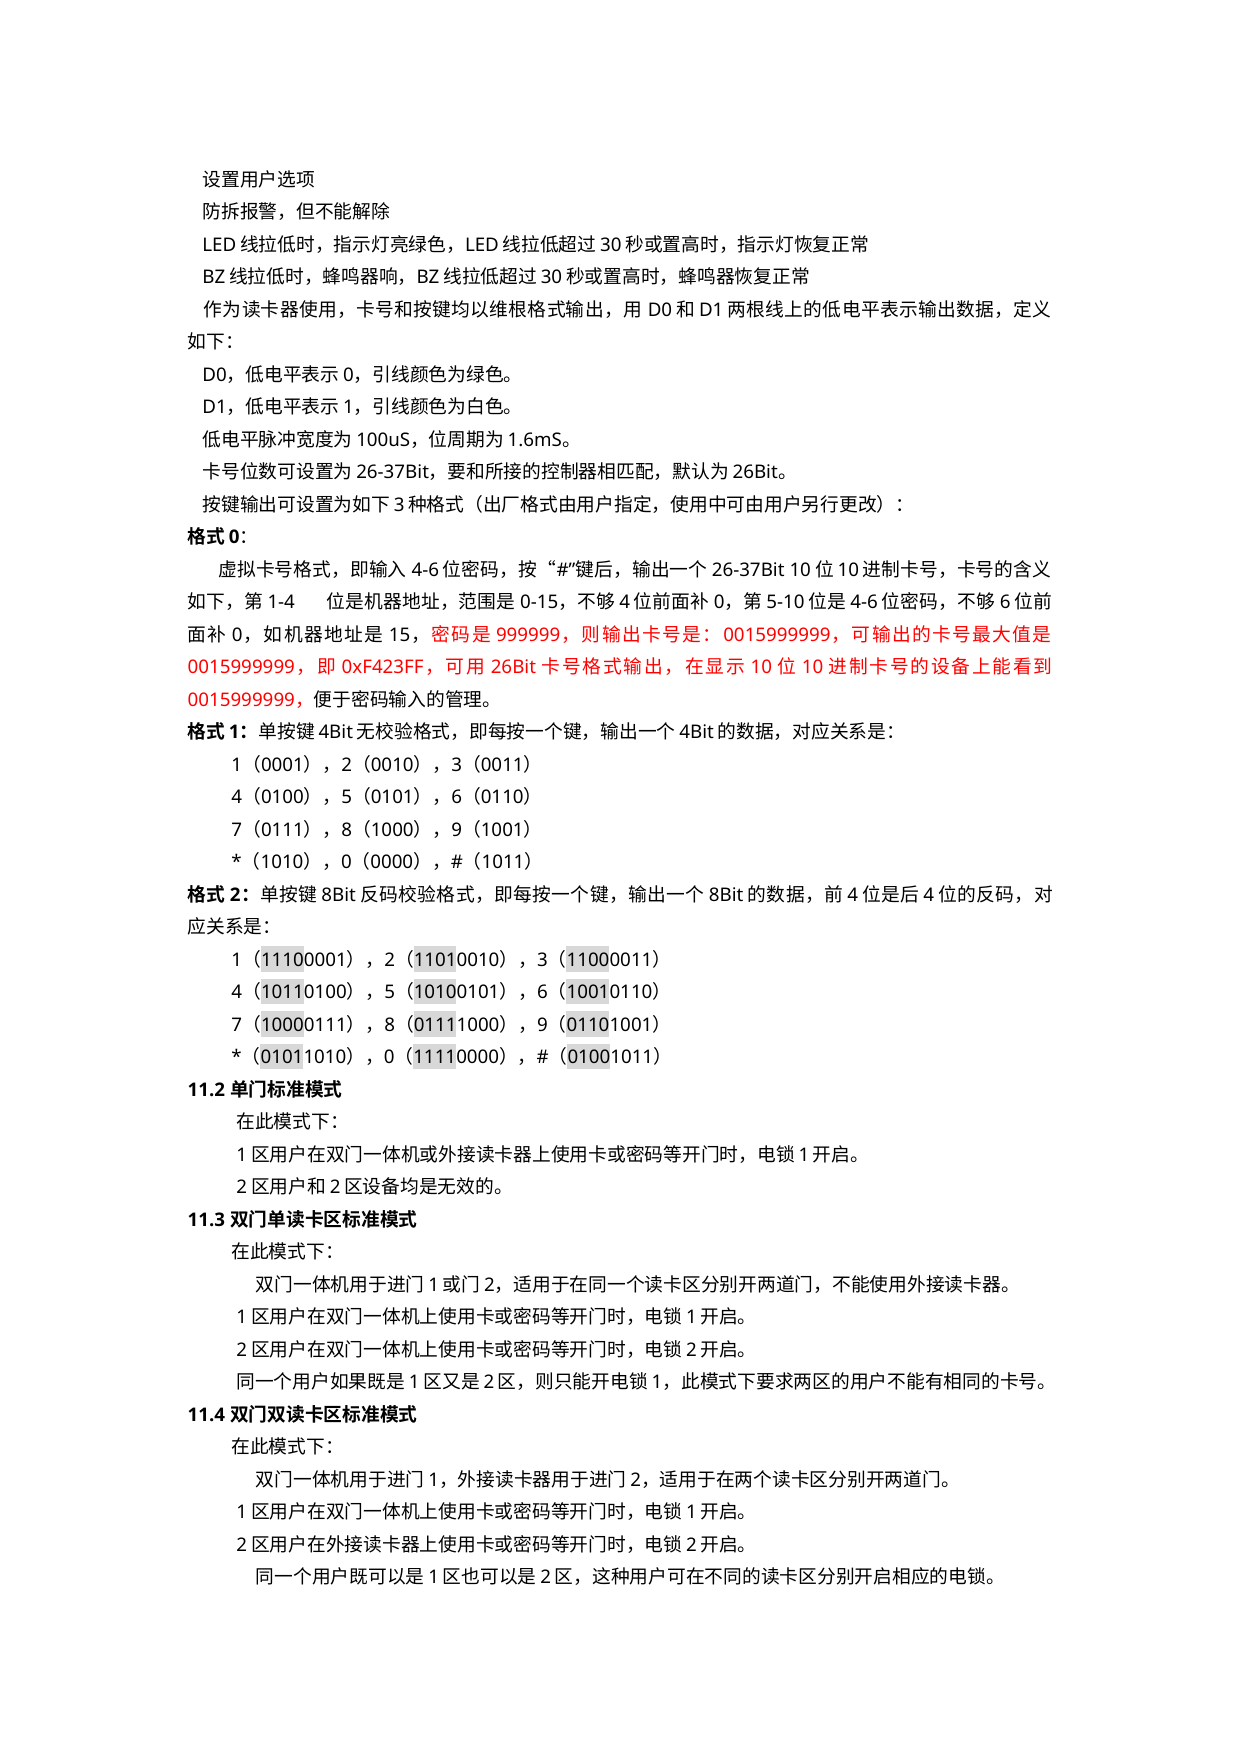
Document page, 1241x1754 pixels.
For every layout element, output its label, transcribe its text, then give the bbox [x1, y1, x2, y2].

text 1（11100001），2（11010010），3（11000011） [187, 942, 1053, 974]
text 防拆报警，但不能解除 [187, 194, 1053, 227]
text 同一个用户既可以是1区也可以是2区，这种用户可在不同的读卡区分别开启相应的电锁。 [187, 1559, 1053, 1592]
text LED线拉低时，指示灯亮绿色，LED线拉低超过30秒或置高时，指示灯恢复正常 [187, 227, 1053, 259]
text 4（0100），5（0101），6（0110） [187, 779, 1053, 812]
text 2区用户在双门一体机上使用卡或密码等开门时，电锁2开启。 [187, 1332, 1053, 1364]
text 双门一体机用于进门1或门2，适用于在同一个读卡区分别开两道门，不能使用外接读卡器。 [187, 1267, 1053, 1299]
text 2区用户在外接读卡器上使用卡或密码等开门时，电锁2开启。 [187, 1527, 1053, 1559]
text D1，低电平表示1，引线颜色为白色。 [187, 389, 1053, 422]
text 7（0111），8（1000），9（1001） [187, 812, 1053, 844]
text 7（10000111），8（01111000），9（01101001） [187, 1007, 1053, 1039]
text 在此模式下： [187, 1104, 1053, 1137]
text 低电平脉冲宽度为100uS，位周期为1.6mS。 [187, 422, 1053, 454]
text 卡号位数可设置为26-37Bit，要和所接的控制器相匹配，默认为26Bit。 [187, 454, 1053, 487]
text 11.3 双门单读卡区标准模式 [187, 1202, 1053, 1234]
text *（1010），0（0000），#（1011） [187, 844, 1053, 877]
text 在此模式下： [187, 1429, 1053, 1462]
text 在此模式下： [187, 1234, 1053, 1267]
text BZ线拉低时，蜂鸣器响，BZ线拉低超过30秒或置高时，蜂鸣器恢复正常 [187, 259, 1053, 292]
text 按键输出可设置为如下3种格式（出厂格式由用户指定，使用中可由用户另行更改）： [187, 487, 1053, 519]
text 虚拟卡号格式，即输入4-6位密码，按“#”键后，输出一个26-37Bit 10位10进制卡号，卡号的含义如下，第1-4 位是机器地址，范围是0-15，不够4位前面补0，第5-10位是4-6位密码，不够6位前面补0，如机器地址是15，密码是999999，则输出卡号是：0015999999，可输出的卡号最大值是0015999999，即0xF423FF，可用26Bit卡号格式输出，在显示10位10进制卡号的设备上能看到0015999999，便于密码输入的管理。 [187, 552, 1053, 714]
text 1区用户在双门一体机上使用卡或密码等开门时，电锁1开启。 [187, 1299, 1053, 1332]
text 格式0： [187, 519, 1053, 552]
text 同一个用户如果既是1区又是2区，则只能开电锁1，此模式下要求两区的用户不能有相同的卡号。 [187, 1364, 1053, 1397]
text 1区用户在双门一体机上使用卡或密码等开门时，电锁1开启。 [187, 1494, 1053, 1527]
text 双门一体机用于进门1，外接读卡器用于进门2，适用于在两个读卡区分别开两道门。 [187, 1462, 1053, 1494]
text 格式1：单按键4Bit无校验格式，即每按一个键，输出一个4Bit的数据，对应关系是： [187, 714, 1053, 747]
text 11.4 双门双读卡区标准模式 [187, 1397, 1053, 1429]
text 设置用户选项 [187, 162, 1053, 194]
text 1区用户在双门一体机或外接读卡器上使用卡或密码等开门时，电锁1开启。 [187, 1137, 1053, 1169]
text 1（0001），2（0010），3（0011） [187, 747, 1053, 779]
text 11.2 单门标准模式 [187, 1072, 1053, 1104]
text 2区用户和2区设备均是无效的。 [187, 1169, 1053, 1202]
text *（01011010），0（11110000），#（01001011） [187, 1039, 1053, 1072]
text D0，低电平表示0，引线颜色为绿色。 [187, 357, 1053, 389]
text 作为读卡器使用，卡号和按键均以维根格式输出，用D0和D1两根线上的低电平表示输出数据，定义如下： [187, 292, 1053, 357]
text 4（10110100），5（10100101），6（10010110） [187, 974, 1053, 1007]
text 格式2：单按键8Bit反码校验格式，即每按一个键，输出一个8Bit的数据，前4位是后4位的反码，对应关系是： [187, 877, 1053, 942]
